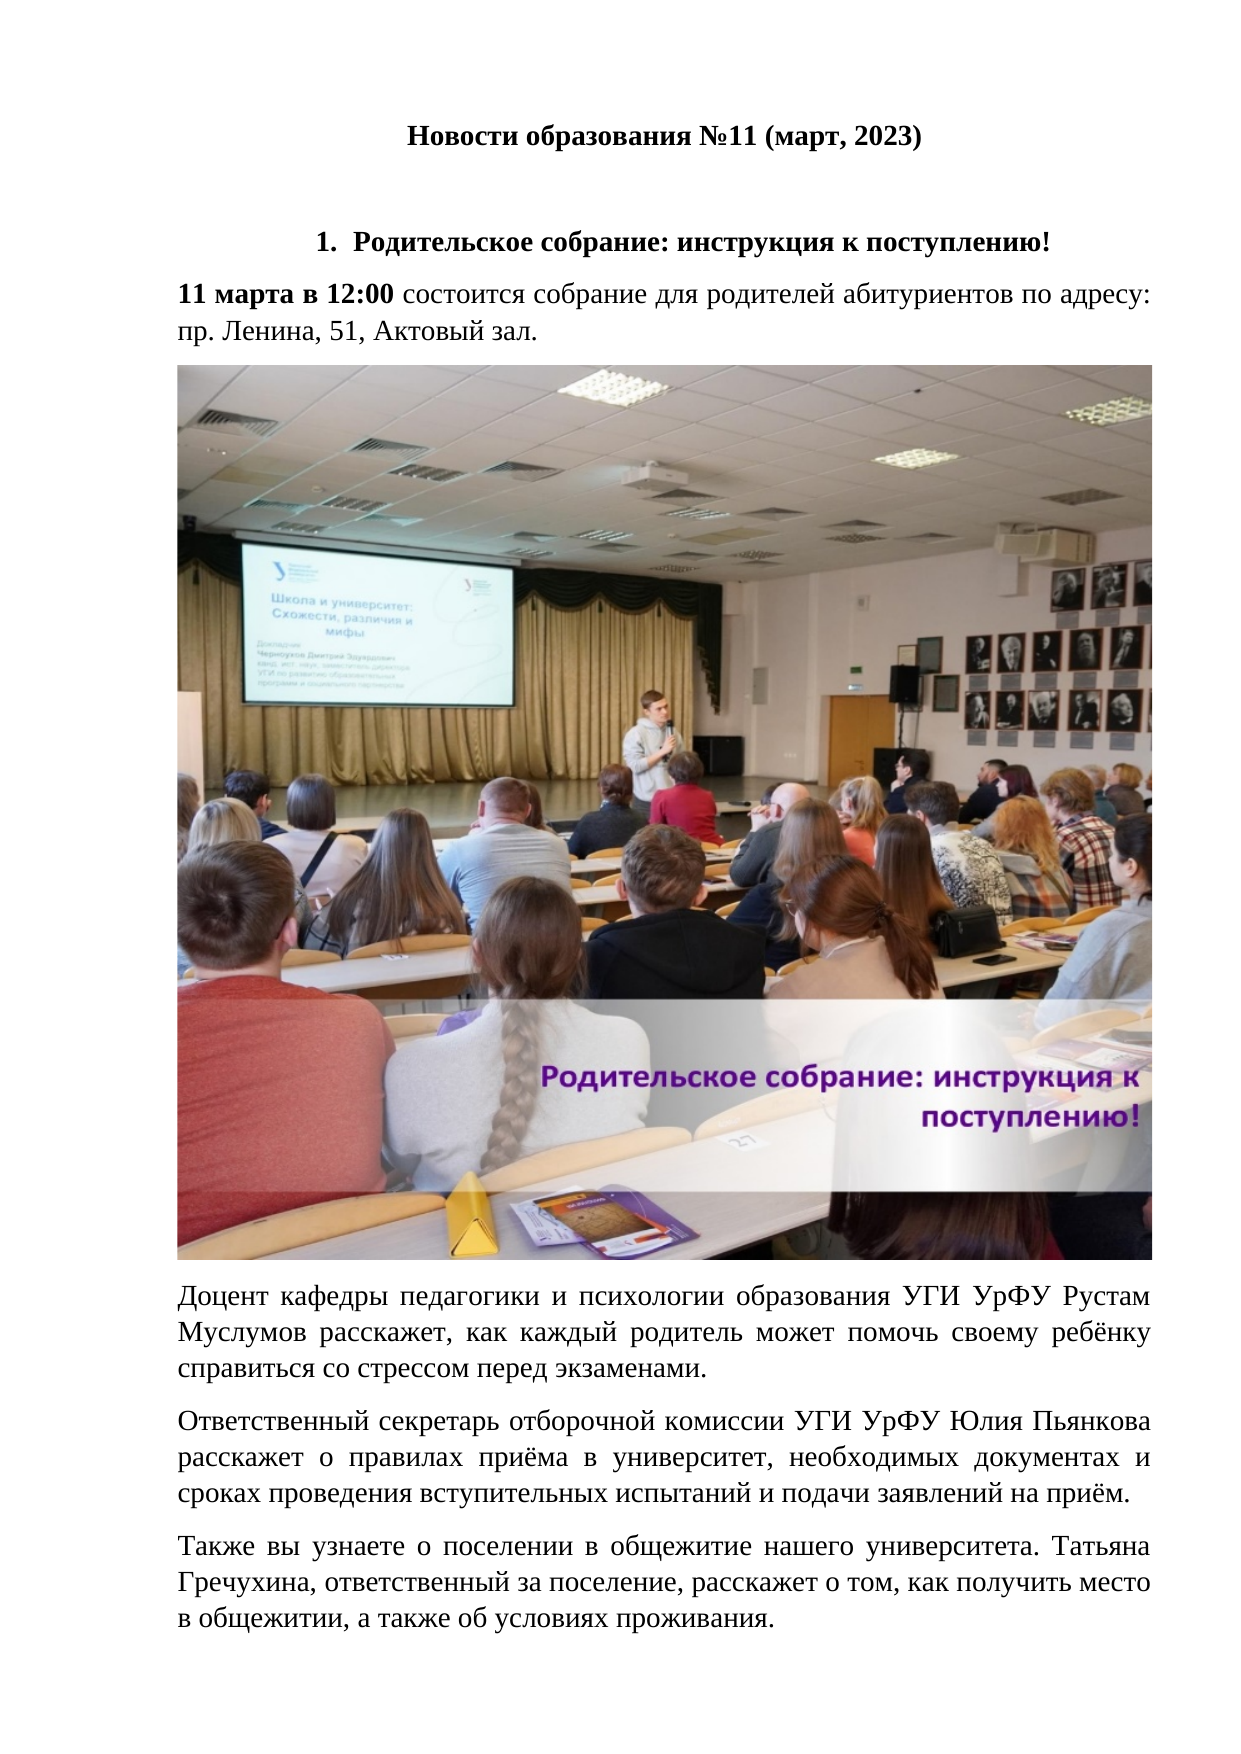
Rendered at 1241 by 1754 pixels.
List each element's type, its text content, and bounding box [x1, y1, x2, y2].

text Также вы узнаете о поселении в общежитие нашего университета. Татьяна Гречухина, ответственный за поселение, расскажет о том, как получить место в общежитии, а также об условиях проживания. [177, 1528, 1152, 1634]
text Доцент кафедры педагогики и психологии образования УГИ УрФУ Рустам Муслумов расскажет, как каждый родитель может помочь своему ребёнку справиться со стрессом перед экзаменами. [177, 1278, 1152, 1384]
text Ответственный секретарь отборочной комиссии УГИ УрФУ Юлия Пьянкова расскажет о правилах приёма в университет, необходимых документах и сроках проведения вступительных испытаний и подачи заявлений на приём. [177, 1403, 1152, 1509]
text 11 марта в 12:00 состоится собрание для родителей абитуриентов по адресу: пр. Ленина, 51, Актовый зал. [177, 277, 1152, 346]
text Новости образования №11 (март, 2023) [177, 118, 1152, 152]
picture [177, 365, 1153, 1260]
list Родительское собрание: инструкция к поступлению! [215, 224, 1152, 257]
